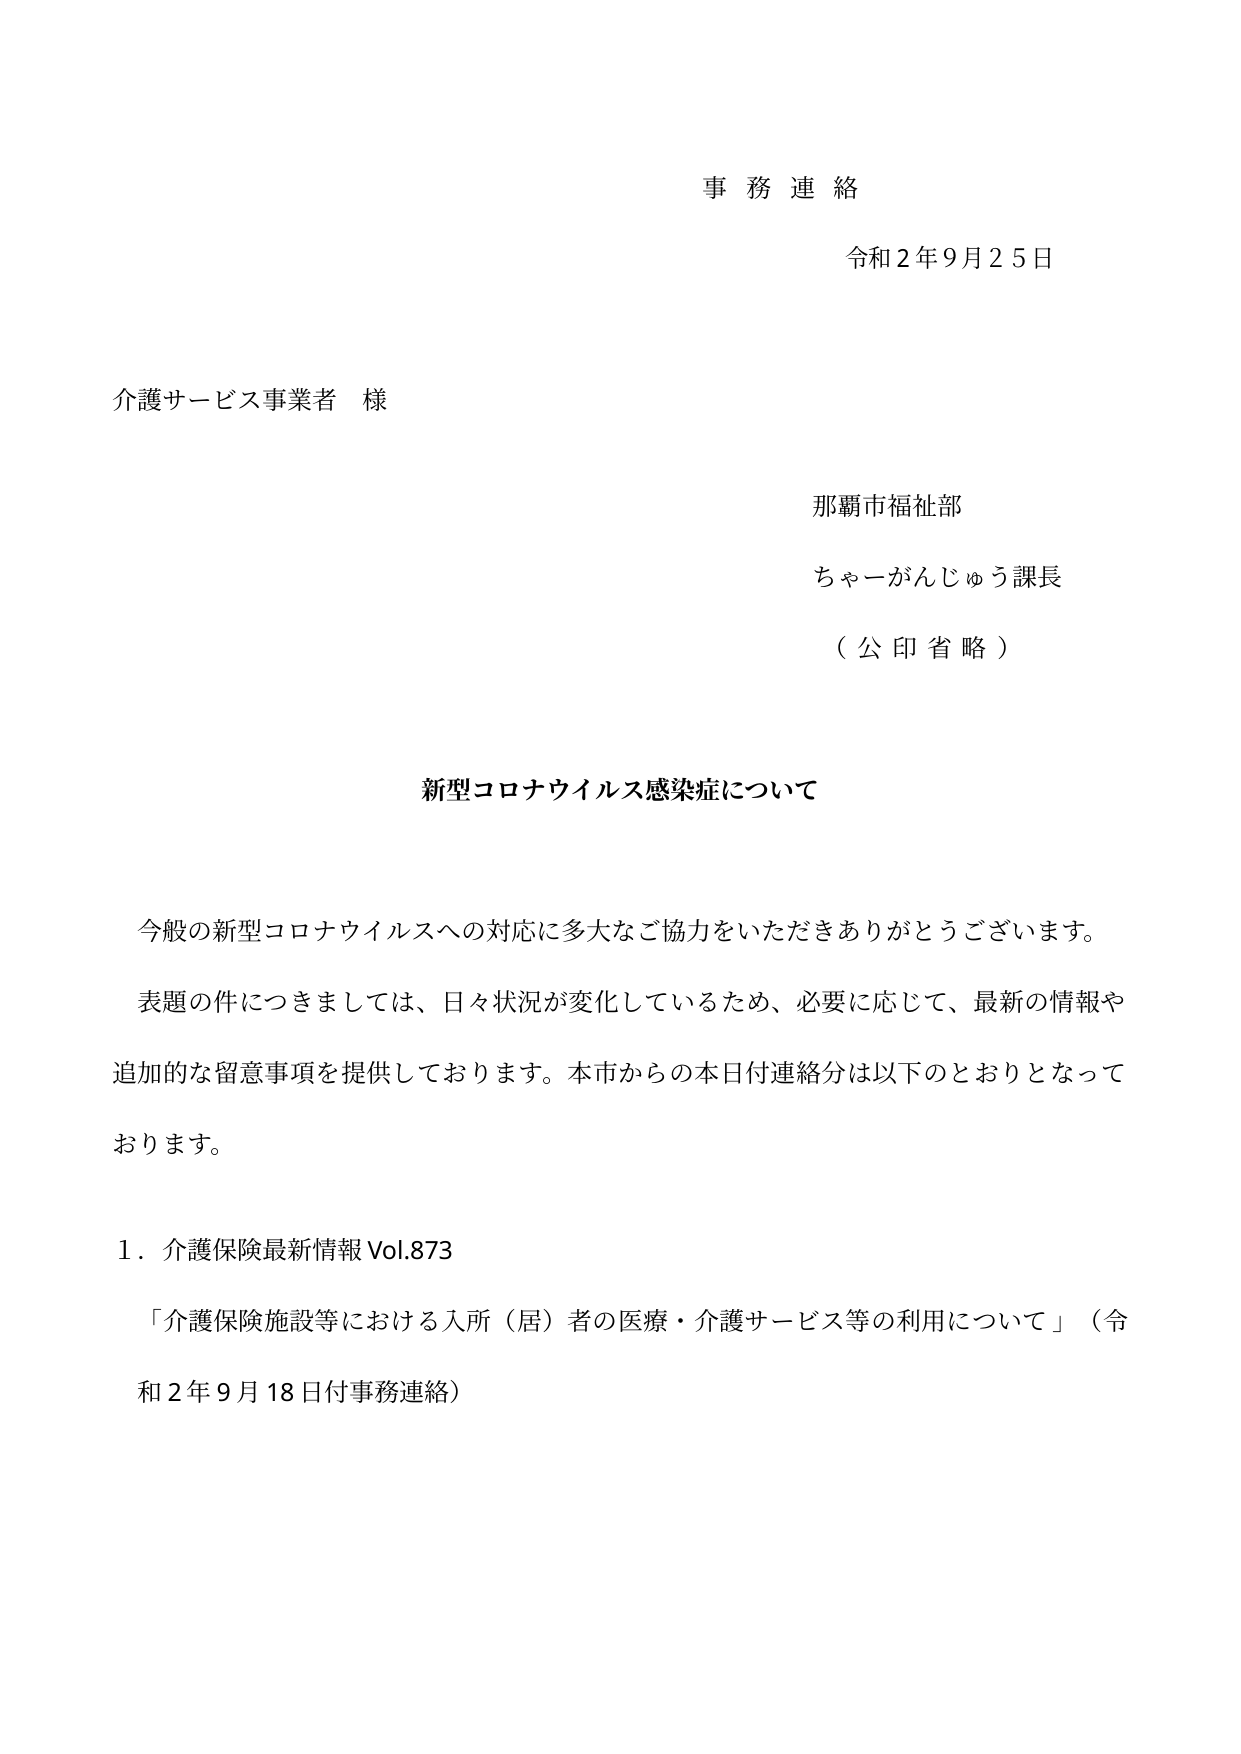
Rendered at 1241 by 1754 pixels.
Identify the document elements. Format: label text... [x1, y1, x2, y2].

text 介護サービス事業者 様 [112, 363, 1128, 434]
text ちゃーがんじゅう課長 [112, 541, 1128, 611]
text 那覇市福祉部 [112, 470, 1128, 541]
text 今般の新型コロナウイルスへの対応に多大なご協力をいただきありがとうございます。 [112, 895, 1128, 966]
text 「介護保険施設等における入所（居）者の医療・介護サービス等の利用について」（令和2年9月18日付事務連絡） [112, 1284, 1128, 1426]
text 令和2年９月２５日 [112, 222, 1128, 293]
text １．介護保険最新情報Vol.873 [112, 1213, 1128, 1284]
text 新型コロナウイルス感染症について [112, 753, 1128, 824]
text 事務連絡 [112, 151, 1128, 222]
text 表題の件につきましては、日々状況が変化しているため、必要に応じて、最新の情報や追加的な留意事項を提供しております。本市からの本日付連絡分は以下のとおりとなっております。 [112, 966, 1128, 1178]
text （公印省略） [112, 611, 1128, 682]
